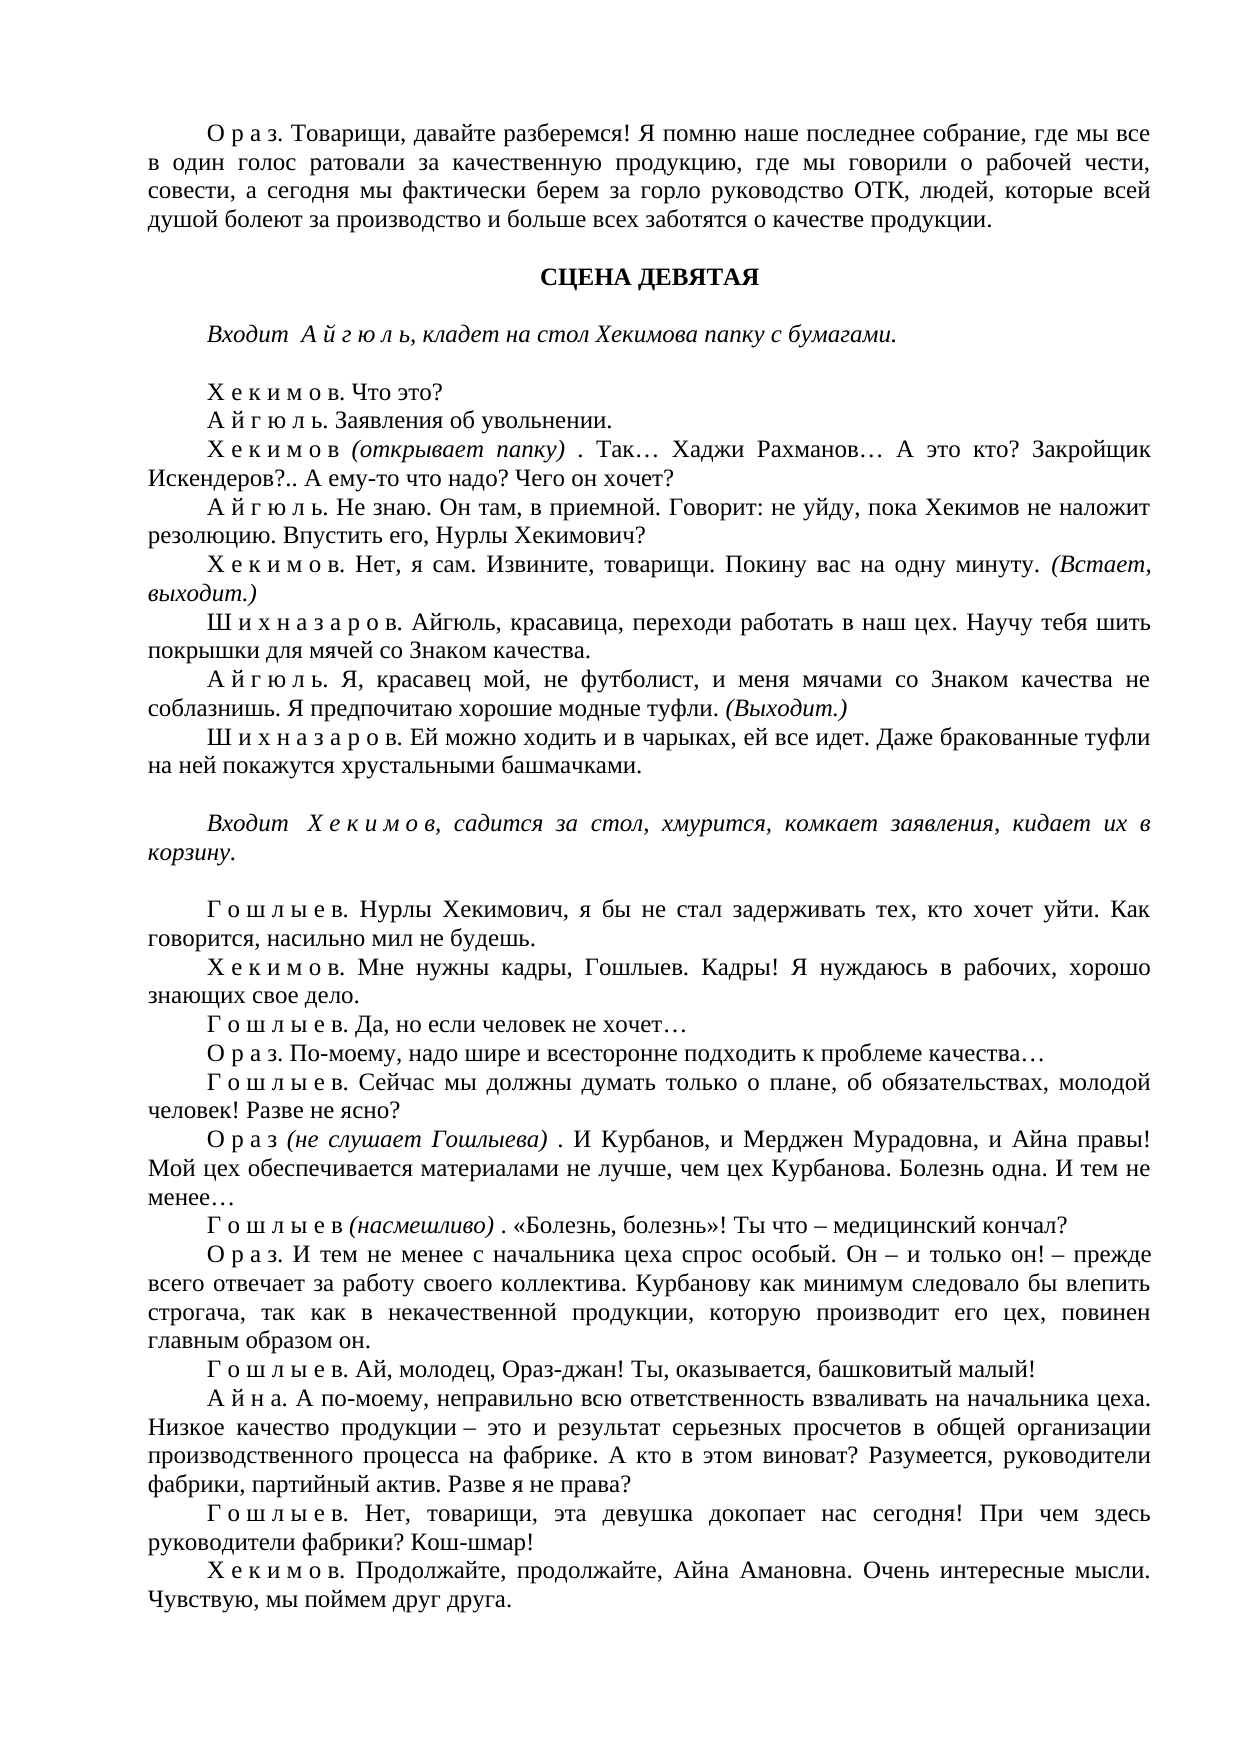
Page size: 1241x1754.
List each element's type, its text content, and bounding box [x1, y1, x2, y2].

text Входит Х е к и м о в, садится за стол, хмурится, комкает заявления, кидает их в корзину. [148, 808, 1152, 866]
text О р а з. По-моему, надо шире и всесторонне подходить к проблеме качества… [148, 1038, 1152, 1067]
text Х е к и м о в. Мне нужны кадры, Гошлыев. Кадры! Я нуждаюсь в рабочих, хорошо знающих свое дело. [148, 952, 1152, 1009]
text А й г ю л ь. Я, красавец мой, не футболист, и меня мячами со Знаком качества не соблазнишь. Я предпочитаю хорошие модные туфли. (Выходит.) [148, 664, 1152, 722]
text А й г ю л ь. Заявления об увольнении. [148, 406, 1152, 434]
text Х е к и м о в. Нет, я сам. Извините, товарищи. Покину вас на одну минуту. (Встает, выходит.) [148, 549, 1152, 607]
text Г о ш л ы е в. Нурлы Хекимович, я бы не стал задерживать тех, кто хочет уйти. Как говорится, насильно мил не будешь. [148, 894, 1152, 952]
text О р а з. Товарищи, давайте разберемся! Я помню наше последнее собрание, где мы все в один голос ратовали за качественную продукцию, где мы говорили о рабочей чести, совести, а сегодня мы фактически берем за горло руководство ОТК, людей, которые всей душой болеют за производство и больше всех заботятся о качестве продукции. [148, 118, 1152, 233]
text Ш и х н а з а р о в. Айгюль, красавица, переходи работать в наш цех. Научу тебя шить покрышки для мячей со Знаком качества. [148, 607, 1152, 664]
text А й г ю л ь. Не знаю. Он там, в приемной. Говорит: не уйду, пока Хекимов не наложит резолюцию. Впустить его, Нурлы Хекимович? [148, 492, 1152, 549]
text Х е к и м о в (открывает папку) . Так… Хаджи Рахманов… А это кто? Закройщик Искендеров?.. А ему-то что надо? Чего он хочет? [148, 434, 1152, 492]
text Г о ш л ы е в. Ай, молодец, Ораз-джан! Ты, оказывается, башковитый малый! [148, 1354, 1152, 1383]
subtitle СЦЕНА ДЕВЯТАЯ [148, 262, 1152, 291]
text Х е к и м о в. Что это? [148, 377, 1152, 406]
text Г о ш л ы е в. Нет, товарищи, эта девушка докопает нас сегодня! При чем здесь руководители фабрики? Кош-шмар! [148, 1498, 1152, 1556]
text О р а з. И тем не менее с начальника цеха спрос особый. Он – и только он! – прежде всего отвечает за работу своего коллектива. Курбанову как минимум следовало бы влепить строгача, так как в некачественной продукции, которую производит его цех, повинен главным образом он. [148, 1239, 1152, 1354]
text Ш и х н а з а р о в. Ей можно ходить и в чарыках, ей все идет. Даже бракованные туфли на ней покажутся хрустальными башмачками. [148, 722, 1152, 779]
text Х е к и м о в. Продолжайте, продолжайте, Айна Амановна. Очень интересные мысли. Чувствую, мы поймем друг друга. [148, 1556, 1152, 1613]
text Г о ш л ы е в (насмешливо) . «Болезнь, болезнь»! Ты что – медицинский кончал? [148, 1211, 1152, 1239]
text А й н а. А по-моему, неправильно всю ответственность взваливать на начальника цеха. Низкое качество продукции – это и результат серьезных просчетов в общей организации производственного процесса на фабрике. А кто в этом виноват? Разумеется, руководители фабрики, партийный актив. Разве я не права? [148, 1383, 1152, 1498]
text Г о ш л ы е в. Да, но если человек не хочет… [148, 1009, 1152, 1038]
text Входит А й г ю л ь, кладет на стол Хекимова папку с бумагами. [148, 319, 1152, 348]
text О р а з (не слушает Гошлыева) . И Курбанов, и Мерджен Мурадовна, и Айна правы! Мой цех обеспечивается материалами не лучше, чем цех Курбанова. Болезнь одна. И тем не менее… [148, 1124, 1152, 1211]
text Г о ш л ы е в. Сейчас мы должны думать только о плане, об обязательствах, молодой человек! Разве не ясно? [148, 1067, 1152, 1124]
